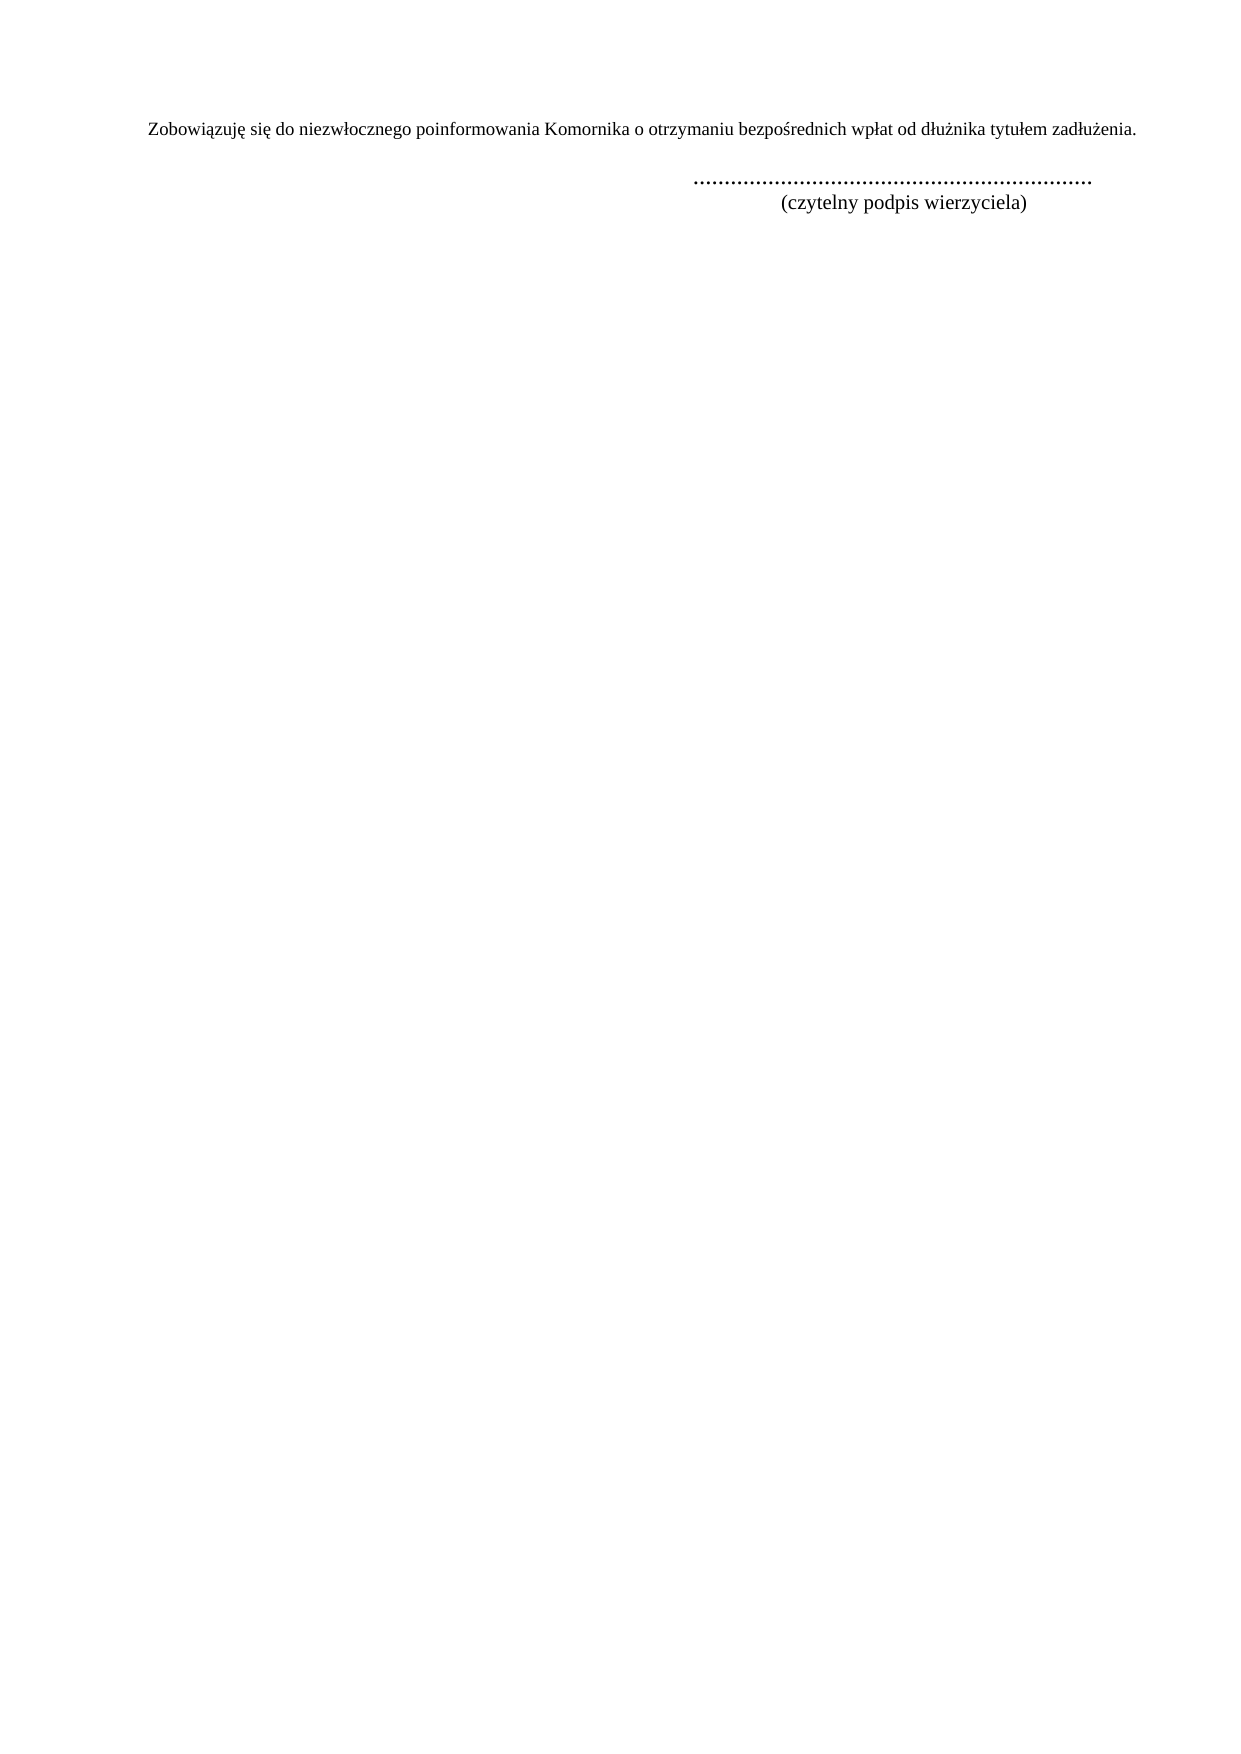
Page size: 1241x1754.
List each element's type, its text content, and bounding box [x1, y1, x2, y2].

text Zobowiązuję się do niezwłocznego poinformowania Komornika o otrzymaniu bezpośrednich wpłat od dłużnika tytułem zadłużenia. [148, 118, 1152, 140]
text (czytelny podpis wierzyciela) [738, 190, 1093, 214]
text ................................................................ [148, 161, 1093, 190]
